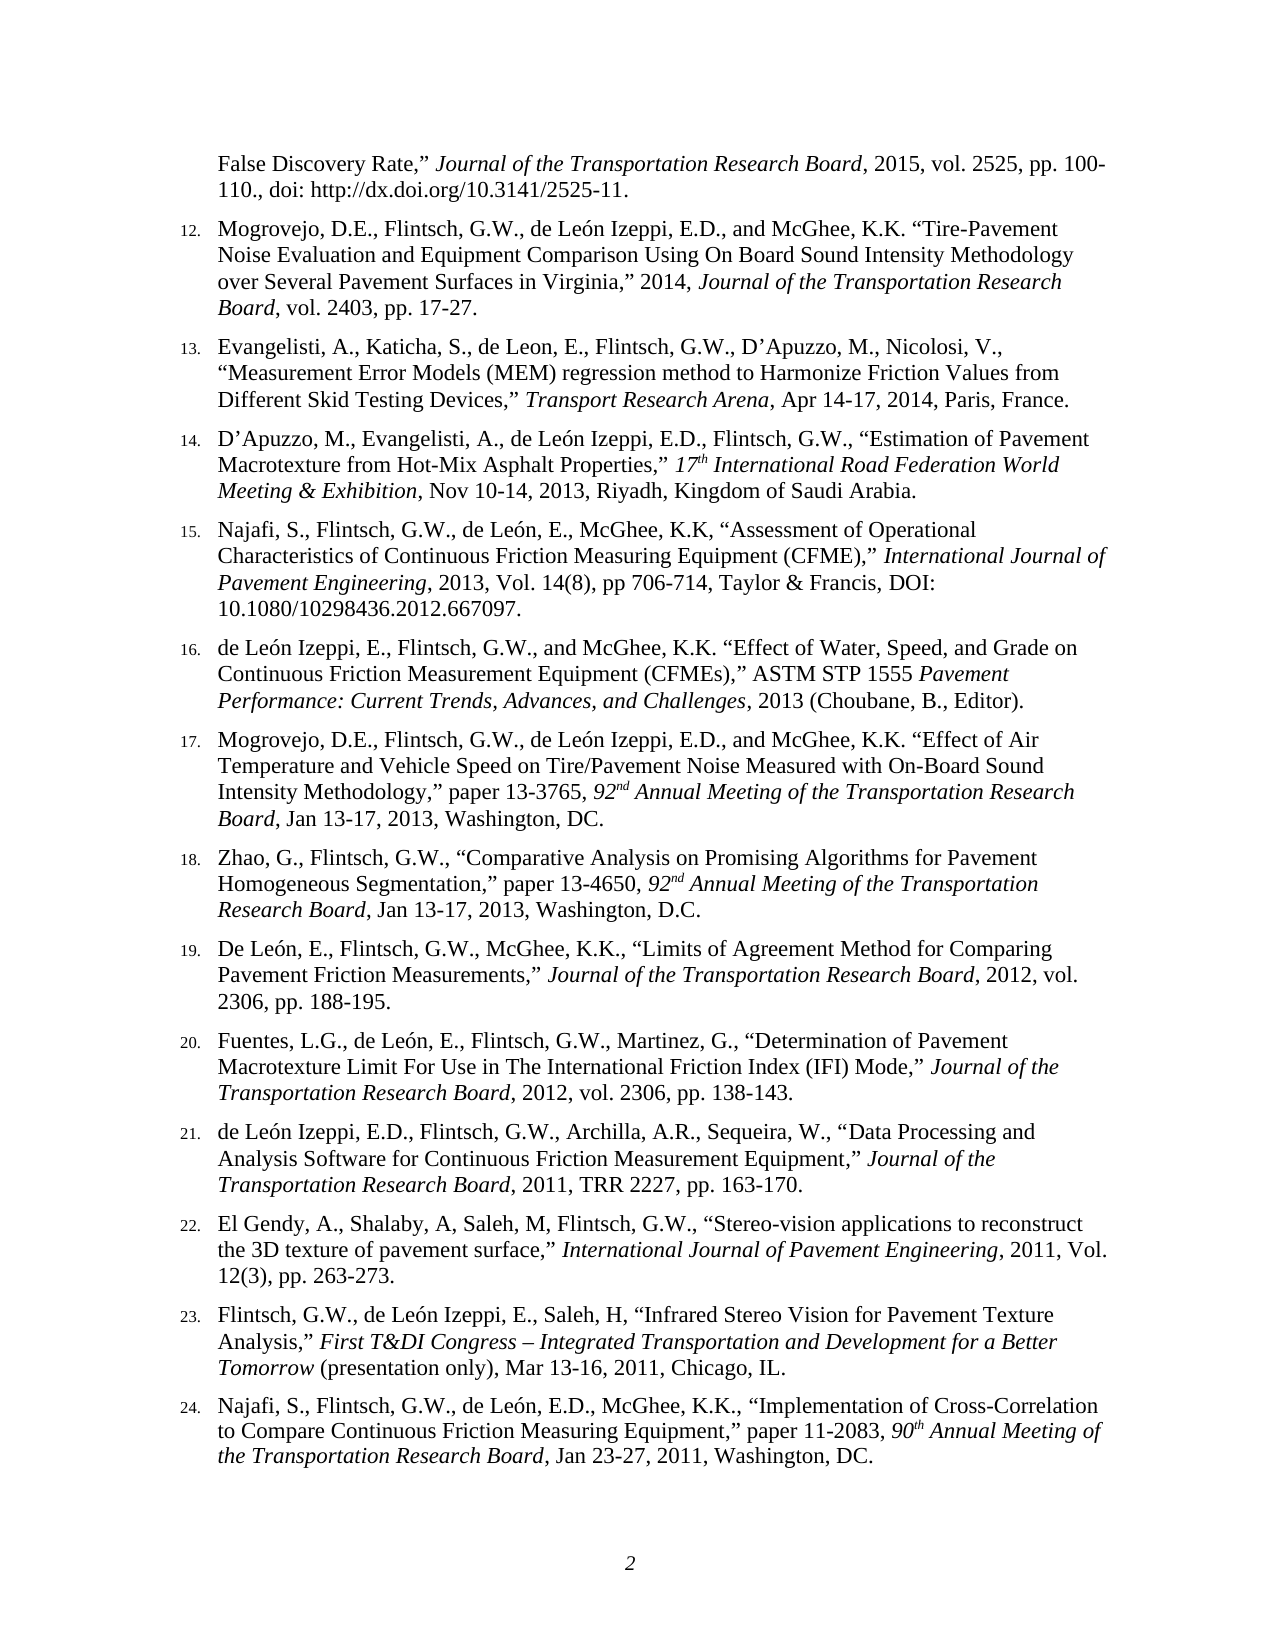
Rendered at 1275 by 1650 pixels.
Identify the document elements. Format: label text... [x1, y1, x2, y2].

list Flintsch, G.W., de León Izeppi, E., Saleh, H, “Infrared Stereo Vision for Pavement Texture Analysis,” First T&DI Congress – Integrated Transportation and Development for a Better Tomorrow (presentation only), Mar 13-16, 2011, Chicago, IL. [180, 1301, 1110, 1381]
list de León Izeppi, E.D., Flintsch, G.W., Archilla, A.R., Sequeira, W., “Data Processing and Analysis Software for Continuous Friction Measurement Equipment,” Journal of the Transportation Research Board, 2011, TRR 2227, pp. 163-170. [180, 1118, 1110, 1197]
list Mogrovejo, D.E., Flintsch, G.W., de León Izeppi, E.D., and McGhee, K.K. “Effect of Air Temperature and Vehicle Speed on Tire/Pavement Noise Measured with On-Board Sound Intensity Methodology,” paper 13-3765, 92nd Annual Meeting of the Transportation Research Board, Jan 13-17, 2013, Washington, DC. [180, 726, 1110, 831]
list Zhao, G., Flintsch, G.W., “Comparative Analysis on Promising Algorithms for Pavement Homogeneous Segmentation,” paper 13-4650, 92nd Annual Meeting of the Transportation Research Board, Jan 13-17, 2013, Washington, D.C. [180, 844, 1110, 923]
list Fuentes, L.G., de León, E., Flintsch, G.W., Martinez, G., “Determination of Pavement Macrotexture Limit For Use in The International Friction Index (IFI) Mode,” Journal of the Transportation Research Board, 2012, vol. 2306, pp. 138-143. [180, 1027, 1110, 1106]
list Evangelisti, A., Katicha, S., de Leon, E., Flintsch, G.W., D’Apuzzo, M., Nicolosi, V., “Measurement Error Models (MEM) regression method to Harmonize Friction Values from Different Skid Testing Devices,” Transport Research Arena, Apr 14-17, 2014, Paris, France. [180, 333, 1110, 412]
list De León, E., Flintsch, G.W., McGhee, K.K., “Limits of Agreement Method for Comparing Pavement Friction Measurements,” Journal of the Transportation Research Board, 2012, vol. 2306, pp. 188-195. [180, 935, 1110, 1014]
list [180, 150, 1110, 203]
list El Gendy, A., Shalaby, A, Saleh, M, Flintsch, G.W., “Stereo-vision applications to reconstruct the 3D texture of pavement surface,” International Journal of Pavement Engineering, 2011, Vol. 12(3), pp. 263-273. [180, 1210, 1110, 1289]
list Najafi, S., Flintsch, G.W., de León, E., McGhee, K.K, “Assessment of Operational Characteristics of Continuous Friction Measuring Equipment (CFME),” International Journal of Pavement Engineering, 2013, Vol. 14(8), pp 706-714, Taylor & Francis, DOI: 10.1080/10298436.2012.667097. [180, 516, 1110, 622]
list Mogrovejo, D.E., Flintsch, G.W., de León Izeppi, E.D., and McGhee, K.K. “Tire-Pavement Noise Evaluation and Equipment Comparison Using On Board Sound Intensity Methodology over Several Pavement Surfaces in Virginia,” 2014, Journal of the Transportation Research Board, vol. 2403, pp. 17-27. [180, 215, 1110, 321]
list D’Apuzzo, M., Evangelisti, A., de León Izeppi, E.D., Flintsch, G.W., “Estimation of Pavement Macrotexture from Hot-Mix Asphalt Properties,” 17th International Road Federation World Meeting & Exhibition, Nov 10-14, 2013, Riyadh, Kingdom of Saudi Arabia. [180, 425, 1110, 504]
list Najafi, S., Flintsch, G.W., de León, E.D., McGhee, K.K., “Implementation of Cross-Correlation to Compare Continuous Friction Measuring Equipment,” paper 11-2083, 90th Annual Meeting of the Transportation Research Board, Jan 23-27, 2011, Washington, DC. [180, 1393, 1110, 1468]
list de León Izeppi, E., Flintsch, G.W., and McGhee, K.K. “Effect of Water, Speed, and Grade on Continuous Friction Measurement Equipment (CFMEs),” ASTM STP 1555 Pavement Performance: Current Trends, Advances, and Challenges, 2013 (Choubane, B., Editor). [180, 634, 1110, 713]
